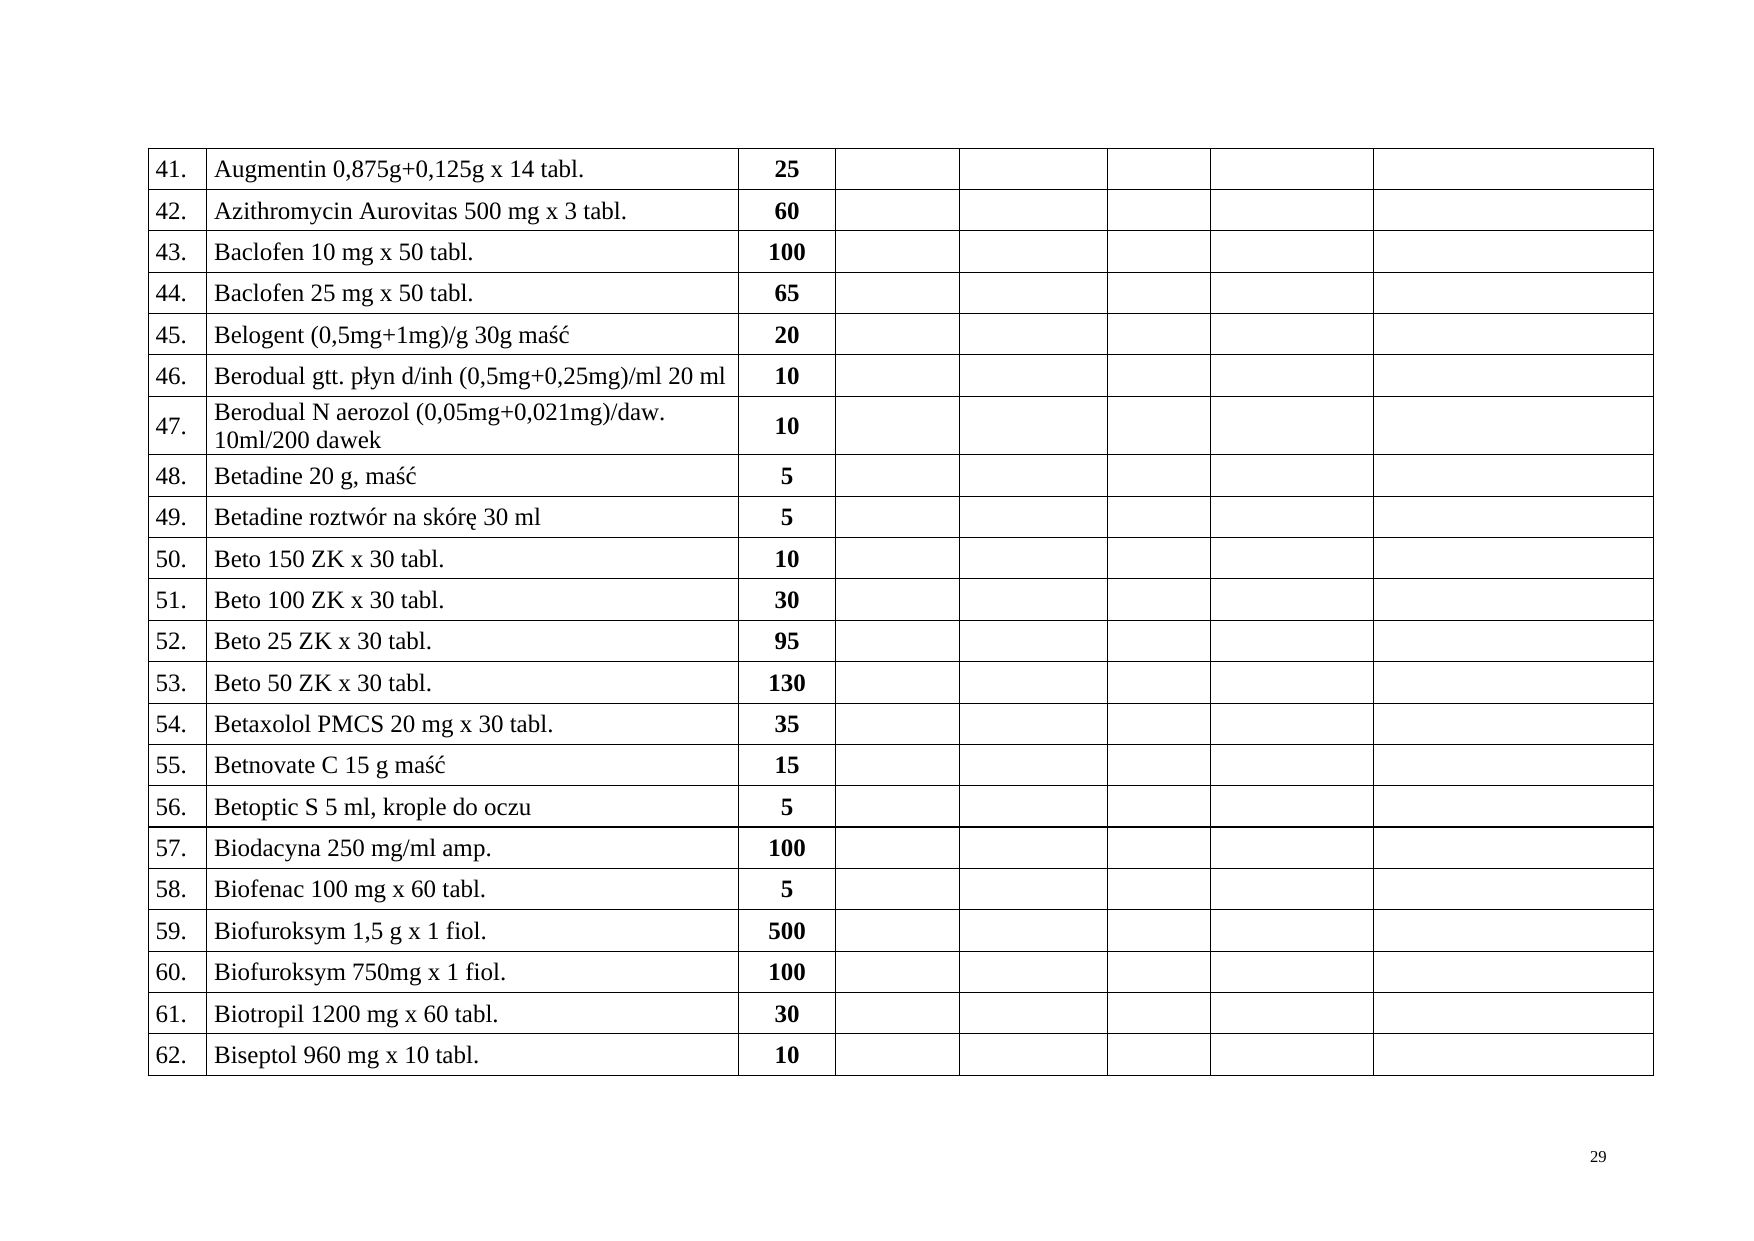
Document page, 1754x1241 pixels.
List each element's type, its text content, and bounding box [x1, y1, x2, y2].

table_cell [836, 497, 959, 537]
table_cell [1374, 910, 1653, 951]
table_cell [149, 455, 206, 496]
table_cell [1211, 397, 1373, 454]
table_cell [1108, 190, 1210, 230]
table_cell [1374, 704, 1653, 744]
table_cell [1211, 455, 1373, 496]
table_cell [1211, 910, 1373, 951]
table_cell [1374, 190, 1653, 230]
table_cell [836, 828, 959, 868]
table_cell 100 [739, 952, 835, 992]
table_cell [149, 869, 206, 909]
table_cell [1374, 314, 1653, 354]
table_cell [960, 621, 1107, 661]
table_cell [836, 314, 959, 354]
table_cell [1211, 149, 1373, 189]
table_cell [1374, 538, 1653, 578]
table_cell [1108, 314, 1210, 354]
table_cell [836, 455, 959, 496]
table_cell Betaxolol PMCS 20 mg x 30 tabl. [207, 704, 738, 744]
table_cell 10 [739, 397, 835, 454]
table_cell [1374, 149, 1653, 189]
table_cell [836, 952, 959, 992]
table_cell [960, 745, 1107, 785]
table_cell [1211, 1034, 1373, 1074]
table_cell [836, 1034, 959, 1074]
table_cell [836, 397, 959, 454]
table_cell Beto 25 ZK x 30 tabl. [207, 621, 738, 661]
table_cell [149, 828, 206, 868]
table_cell [836, 704, 959, 744]
table_cell [1108, 828, 1210, 868]
table_cell Belogent (0,5mg+1mg)/g 30g maść [207, 314, 738, 354]
table_cell Betnovate C 15 g maść [207, 745, 738, 785]
table_cell [836, 910, 959, 951]
table_cell [960, 1034, 1107, 1074]
table_cell [1211, 273, 1373, 313]
table_cell 95 [739, 621, 835, 661]
table_cell [149, 190, 206, 230]
table_cell 30 [739, 993, 835, 1033]
table_cell [1211, 786, 1373, 826]
table_cell [1374, 1034, 1653, 1074]
table_cell [1374, 993, 1653, 1033]
table_cell 15 [739, 745, 835, 785]
table_cell 5 [739, 455, 835, 496]
table_cell [1108, 538, 1210, 578]
table_cell [149, 910, 206, 951]
table_cell 20 [739, 314, 835, 354]
table_cell Betadine 20 g, maść [207, 455, 738, 496]
table_cell 65 [739, 273, 835, 313]
table_cell [149, 993, 206, 1033]
table_cell [960, 355, 1107, 396]
table_cell [1211, 190, 1373, 230]
table_cell [1374, 579, 1653, 620]
table_cell [960, 455, 1107, 496]
table_cell Biofenac 100 mg x 60 tabl. [207, 869, 738, 909]
table_cell [149, 497, 206, 537]
table_cell Biofuroksym 750mg x 1 fiol. [207, 952, 738, 992]
table_cell [1108, 273, 1210, 313]
table_cell [836, 149, 959, 189]
table_cell [1374, 828, 1653, 868]
table_cell 100 [739, 231, 835, 272]
table_cell [960, 786, 1107, 826]
table_cell [149, 662, 206, 702]
table_cell [960, 910, 1107, 951]
table_cell 5 [739, 786, 835, 826]
table_cell 60 [739, 190, 835, 230]
table_cell Biotropil 1200 mg x 60 tabl. [207, 993, 738, 1033]
table_cell [1108, 952, 1210, 992]
table_cell [960, 579, 1107, 620]
table_cell [1211, 621, 1373, 661]
table_cell Betadine roztwór na skórę 30 ml [207, 497, 738, 537]
table_cell 10 [739, 1034, 835, 1074]
table_cell [960, 397, 1107, 454]
table_cell 10 [739, 355, 835, 396]
table_cell Berodual N aerozol (0,05mg+0,021mg)/daw. 10ml/200 dawek [207, 397, 738, 454]
table_cell [149, 231, 206, 272]
table_cell [1211, 993, 1373, 1033]
table_cell [1108, 621, 1210, 661]
table_cell [960, 190, 1107, 230]
table_cell [149, 314, 206, 354]
table_cell Baclofen 25 mg x 50 tabl. [207, 273, 738, 313]
table_cell 100 [739, 828, 835, 868]
table_cell [960, 538, 1107, 578]
table_cell [149, 397, 206, 454]
table_cell [149, 355, 206, 396]
table_cell Biofuroksym 1,5 g x 1 fiol. [207, 910, 738, 951]
table_cell [1211, 828, 1373, 868]
table_cell [836, 273, 959, 313]
table_cell [1211, 704, 1373, 744]
table_cell [1211, 231, 1373, 272]
table_cell 5 [739, 869, 835, 909]
table_cell [836, 190, 959, 230]
table_cell [836, 869, 959, 909]
table_cell [836, 231, 959, 272]
table_cell [1108, 869, 1210, 909]
table_cell [960, 314, 1107, 354]
table_cell [1374, 355, 1653, 396]
table_cell [1211, 745, 1373, 785]
table_cell [1108, 662, 1210, 702]
table_cell [1374, 869, 1653, 909]
table_cell [149, 952, 206, 992]
table_cell [1108, 745, 1210, 785]
table_cell [1374, 397, 1653, 454]
table_cell [960, 149, 1107, 189]
table_cell [1374, 952, 1653, 992]
table_cell 5 [739, 497, 835, 537]
table_cell [960, 273, 1107, 313]
table_cell [149, 704, 206, 744]
table_cell Betoptic S 5 ml, krople do oczu [207, 786, 738, 826]
table_cell [960, 231, 1107, 272]
table_cell 500 [739, 910, 835, 951]
table_cell [149, 538, 206, 578]
table_cell [1108, 704, 1210, 744]
table_cell [1211, 662, 1373, 702]
table_cell [1108, 355, 1210, 396]
table_cell [149, 579, 206, 620]
table_cell [149, 149, 206, 189]
table_cell [960, 993, 1107, 1033]
table_cell [1374, 455, 1653, 496]
table_cell [1211, 869, 1373, 909]
table_cell [1211, 497, 1373, 537]
table_cell [1374, 497, 1653, 537]
table_cell [960, 952, 1107, 992]
table_cell [1374, 786, 1653, 826]
table_cell [836, 579, 959, 620]
table_cell [1374, 273, 1653, 313]
table_cell [1108, 1034, 1210, 1074]
table_cell [836, 662, 959, 702]
table_cell [1211, 314, 1373, 354]
table_cell [1374, 231, 1653, 272]
table_cell [1108, 231, 1210, 272]
table_cell [960, 869, 1107, 909]
table_cell [836, 621, 959, 661]
table_cell 35 [739, 704, 835, 744]
table_cell [1108, 786, 1210, 826]
table_cell [1211, 579, 1373, 620]
table_cell [1211, 538, 1373, 578]
table_cell [960, 828, 1107, 868]
table_cell [960, 497, 1107, 537]
table_cell [836, 993, 959, 1033]
table_cell [1108, 397, 1210, 454]
table_cell 25 [739, 149, 835, 189]
table_cell [1374, 662, 1653, 702]
table_cell [1108, 993, 1210, 1033]
table_cell [836, 538, 959, 578]
table_cell [1211, 355, 1373, 396]
table_cell [836, 355, 959, 396]
table_cell [149, 273, 206, 313]
table_cell [149, 621, 206, 661]
table_cell [1108, 579, 1210, 620]
table_cell Biodacyna 250 mg/ml amp. [207, 828, 738, 868]
table_cell 30 [739, 579, 835, 620]
table_cell [1108, 455, 1210, 496]
table_cell Beto 50 ZK x 30 tabl. [207, 662, 738, 702]
table_cell Beto 150 ZK x 30 tabl. [207, 538, 738, 578]
table_cell [149, 745, 206, 785]
table_cell [1108, 149, 1210, 189]
table_cell Berodual gtt. płyn d/inh (0,5mg+0,25mg)/ml 20 ml [207, 355, 738, 396]
table_cell Azithromycin Aurovitas 500 mg x 3 tabl. [207, 190, 738, 230]
table_cell Baclofen 10 mg x 50 tabl. [207, 231, 738, 272]
table_cell [149, 1034, 206, 1074]
table_cell [960, 662, 1107, 702]
table_cell Beto 100 ZK x 30 tabl. [207, 579, 738, 620]
table_cell [1211, 952, 1373, 992]
table_cell [1108, 497, 1210, 537]
table_cell [960, 704, 1107, 744]
table_cell Biseptol 960 mg x 10 tabl. [207, 1034, 738, 1074]
table_cell Augmentin 0,875g+0,125g x 14 tabl. [207, 149, 738, 189]
table_cell 10 [739, 538, 835, 578]
table_cell [1374, 621, 1653, 661]
table_cell [149, 786, 206, 826]
table_cell [836, 745, 959, 785]
table_cell [836, 786, 959, 826]
table_cell [1374, 745, 1653, 785]
table_cell [1108, 910, 1210, 951]
table_cell 130 [739, 662, 835, 702]
